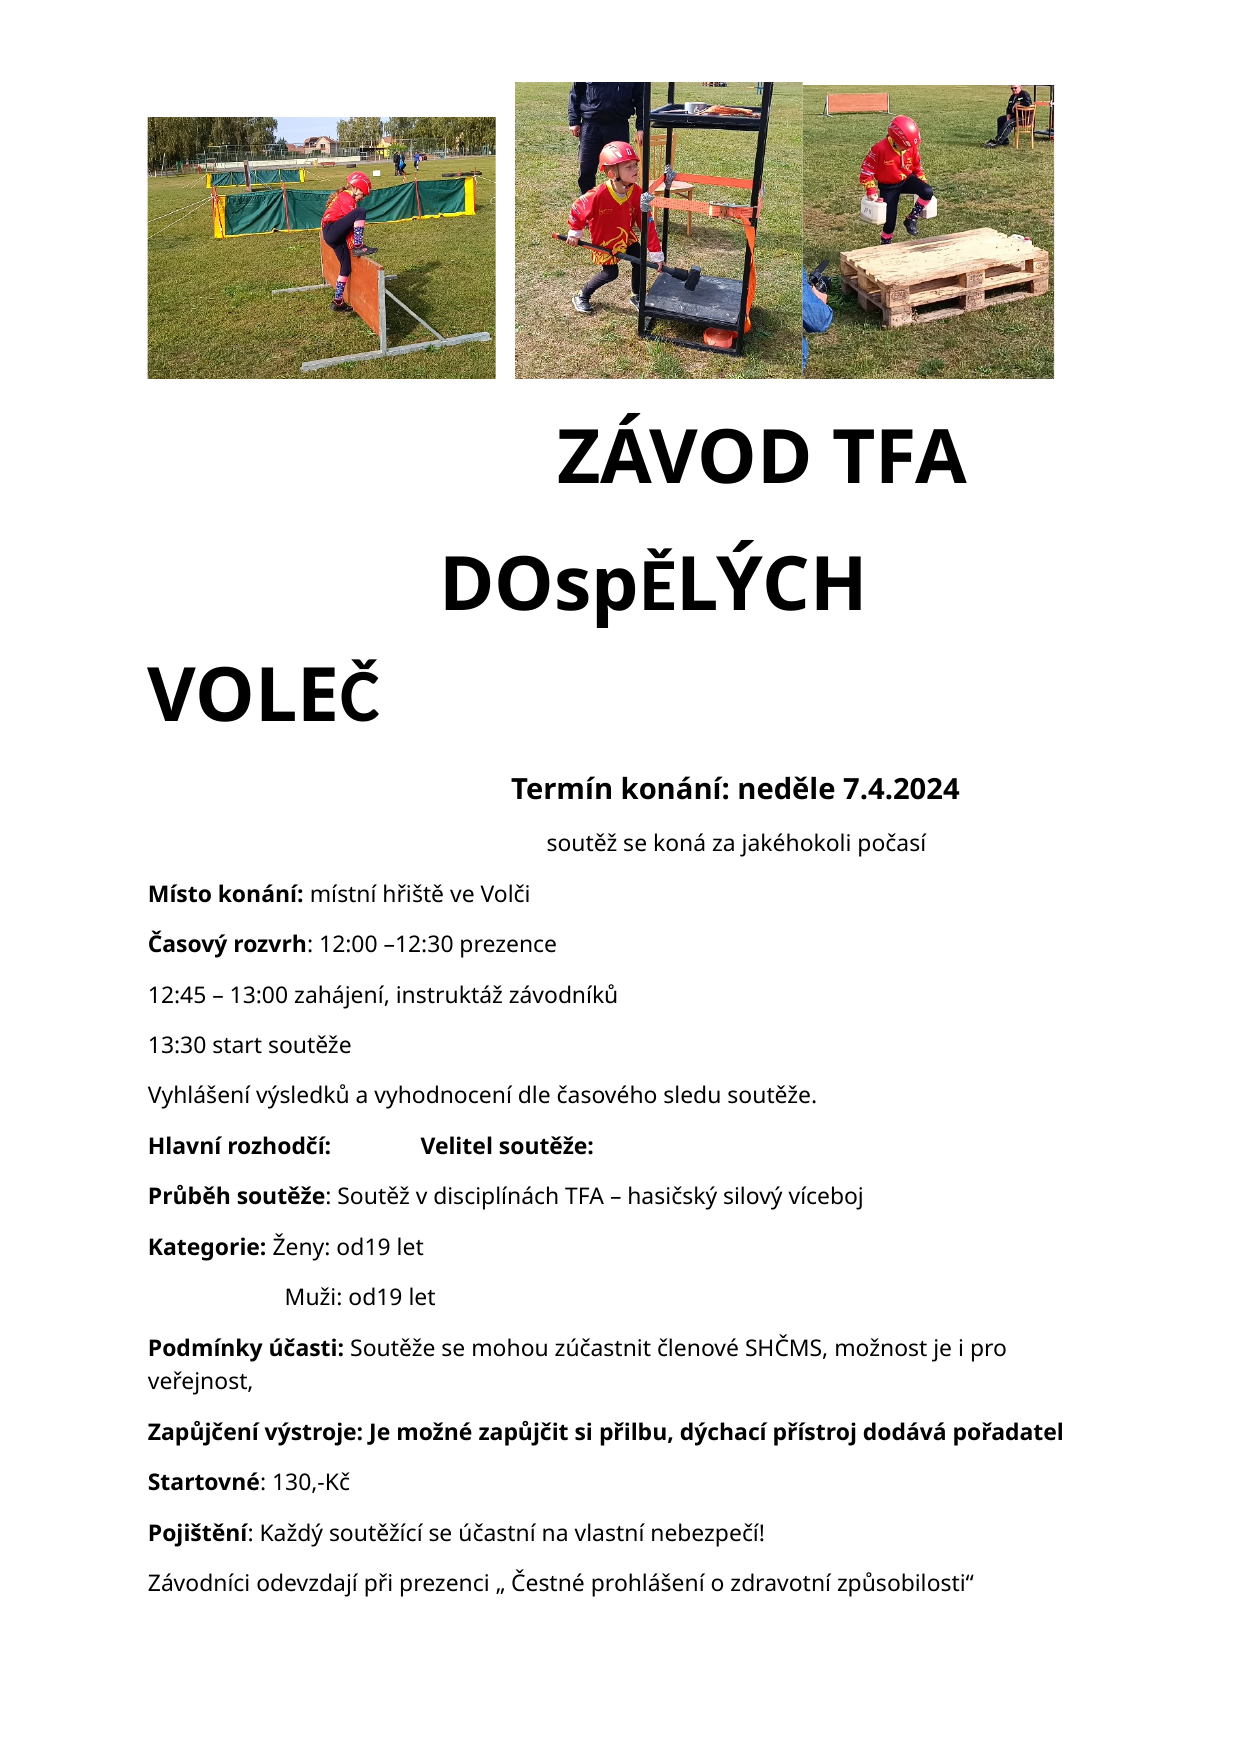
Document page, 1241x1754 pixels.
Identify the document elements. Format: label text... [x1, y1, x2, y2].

text ZÁVOD TFA [148, 404, 1092, 506]
text Podmínky účasti: Soutěže se mohou zúčastnit členové SHČMS, možnost je i pro veřejnost, [148, 1332, 1092, 1397]
text Kategorie: Ženy: od19 let [148, 1231, 1092, 1262]
text Termín konání: neděle 7.4.2024 [148, 768, 1092, 808]
text Hlavní rozhodčí: Velitel soutěže: [148, 1130, 1092, 1161]
text Pojištění: Každý soutěžící se účastní na vlastní nebezpečí! [148, 1517, 1092, 1548]
text Průběh soutěže: Soutěž v disciplínách TFA – hasičský silový víceboj [148, 1180, 1092, 1212]
text Muži: od19 let [148, 1281, 1092, 1312]
text Místo konání: místní hřiště ve Volči [148, 878, 1092, 909]
text 12:45 – 13:00 zahájení, instruktáž závodníků [148, 979, 1092, 1010]
text Časový rozvrh: 12:00 –12:30 prezence [148, 928, 1092, 959]
text Závodníci odevzdají při prezenci „ Čestné prohlášení o zdravotní způsobilosti“ [148, 1567, 1092, 1598]
picture [515, 82, 1055, 379]
text Vyhlášení výsledků a vyhodnocení dle časového sledu soutěže. [148, 1079, 1092, 1111]
text soutěž se koná za jakéhokoli počasí [148, 827, 1092, 859]
text Zapůjčení výstroje: Je možné zapůjčit si přilbu, dýchací přístroj dodává pořadatel [148, 1416, 1092, 1447]
text DOspĚLÝCH VOLEČ [148, 531, 1092, 743]
text Startovné: 130,-Kč [148, 1466, 1092, 1497]
picture [147, 117, 496, 379]
text 13:30 start soutěže [148, 1029, 1092, 1060]
